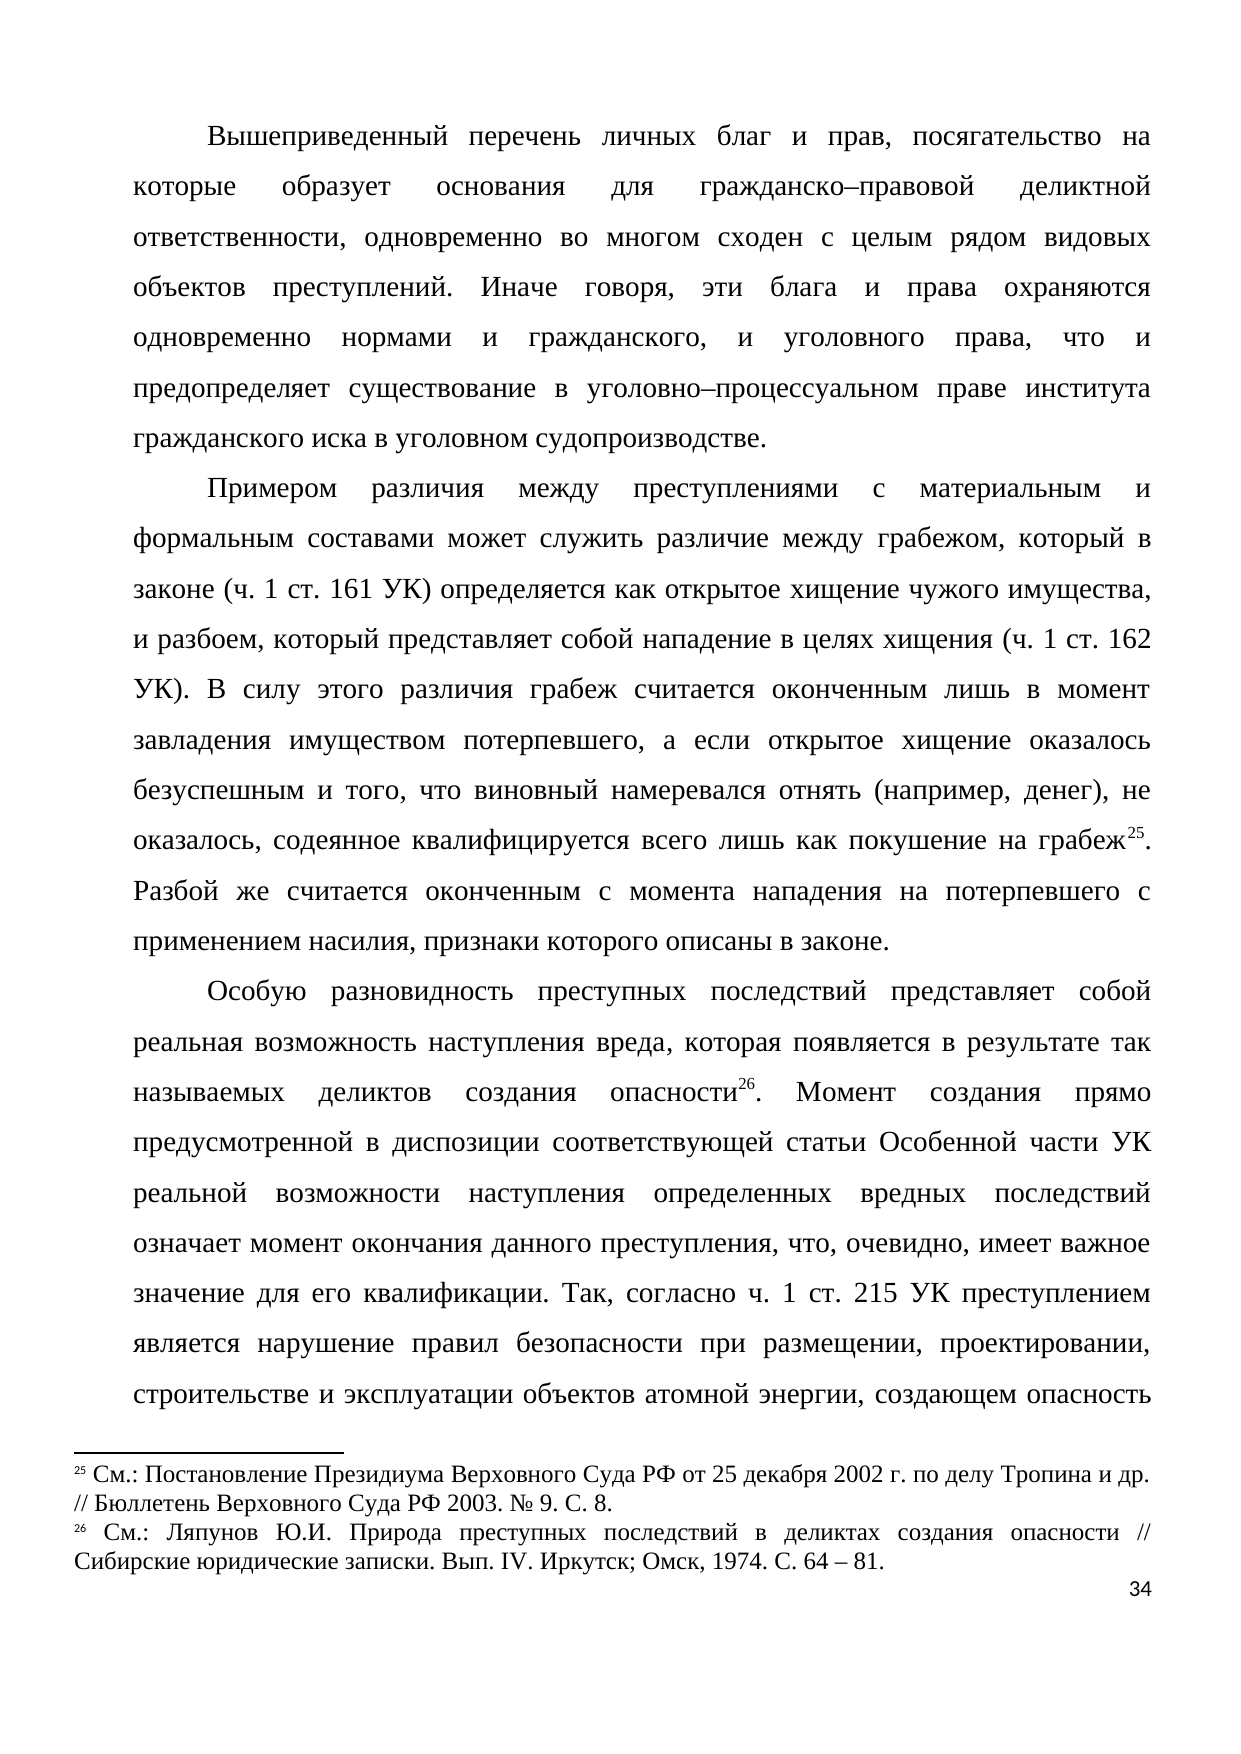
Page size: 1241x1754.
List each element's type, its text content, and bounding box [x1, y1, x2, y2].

text Примером различия между преступлениями с материальным и формальным составами может служить различие между грабежом, который в законе (ч. 1 ст. 161 УК) определяется как открытое хищение чужого имущества, и разбоем, который представляет собой нападение в целях хищения (ч. 1 ст. 162 УК). В силу этого различия грабеж считается оконченным лишь в момент завладения имуществом потерпевшего, а если открытое хищение оказалось безуспешным и того, что виновный намеревался отнять (например, денег), не оказалось, содеянное квалифицируется всего лишь как покушение на грабеж. Разбой же считается оконченным с момента нападения на потерпевшего с применением насилия, признаки которого описаны в законе. [133, 470, 1152, 957]
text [133, 973, 1152, 1409]
text Вышеприведенный перечень личных благ и прав, посягательство на которые образует основания для гражданско–правовой деликтной ответственности, одновременно во многом сходен с целым рядом видовых объектов преступлений. Иначе говоря, эти блага и права охраняются одновременно нормами и гражданского, и уголовного права, что и предопределяет существование в уголовно–процессуальном праве института гражданского иска в уголовном судопроизводстве. [133, 118, 1152, 453]
